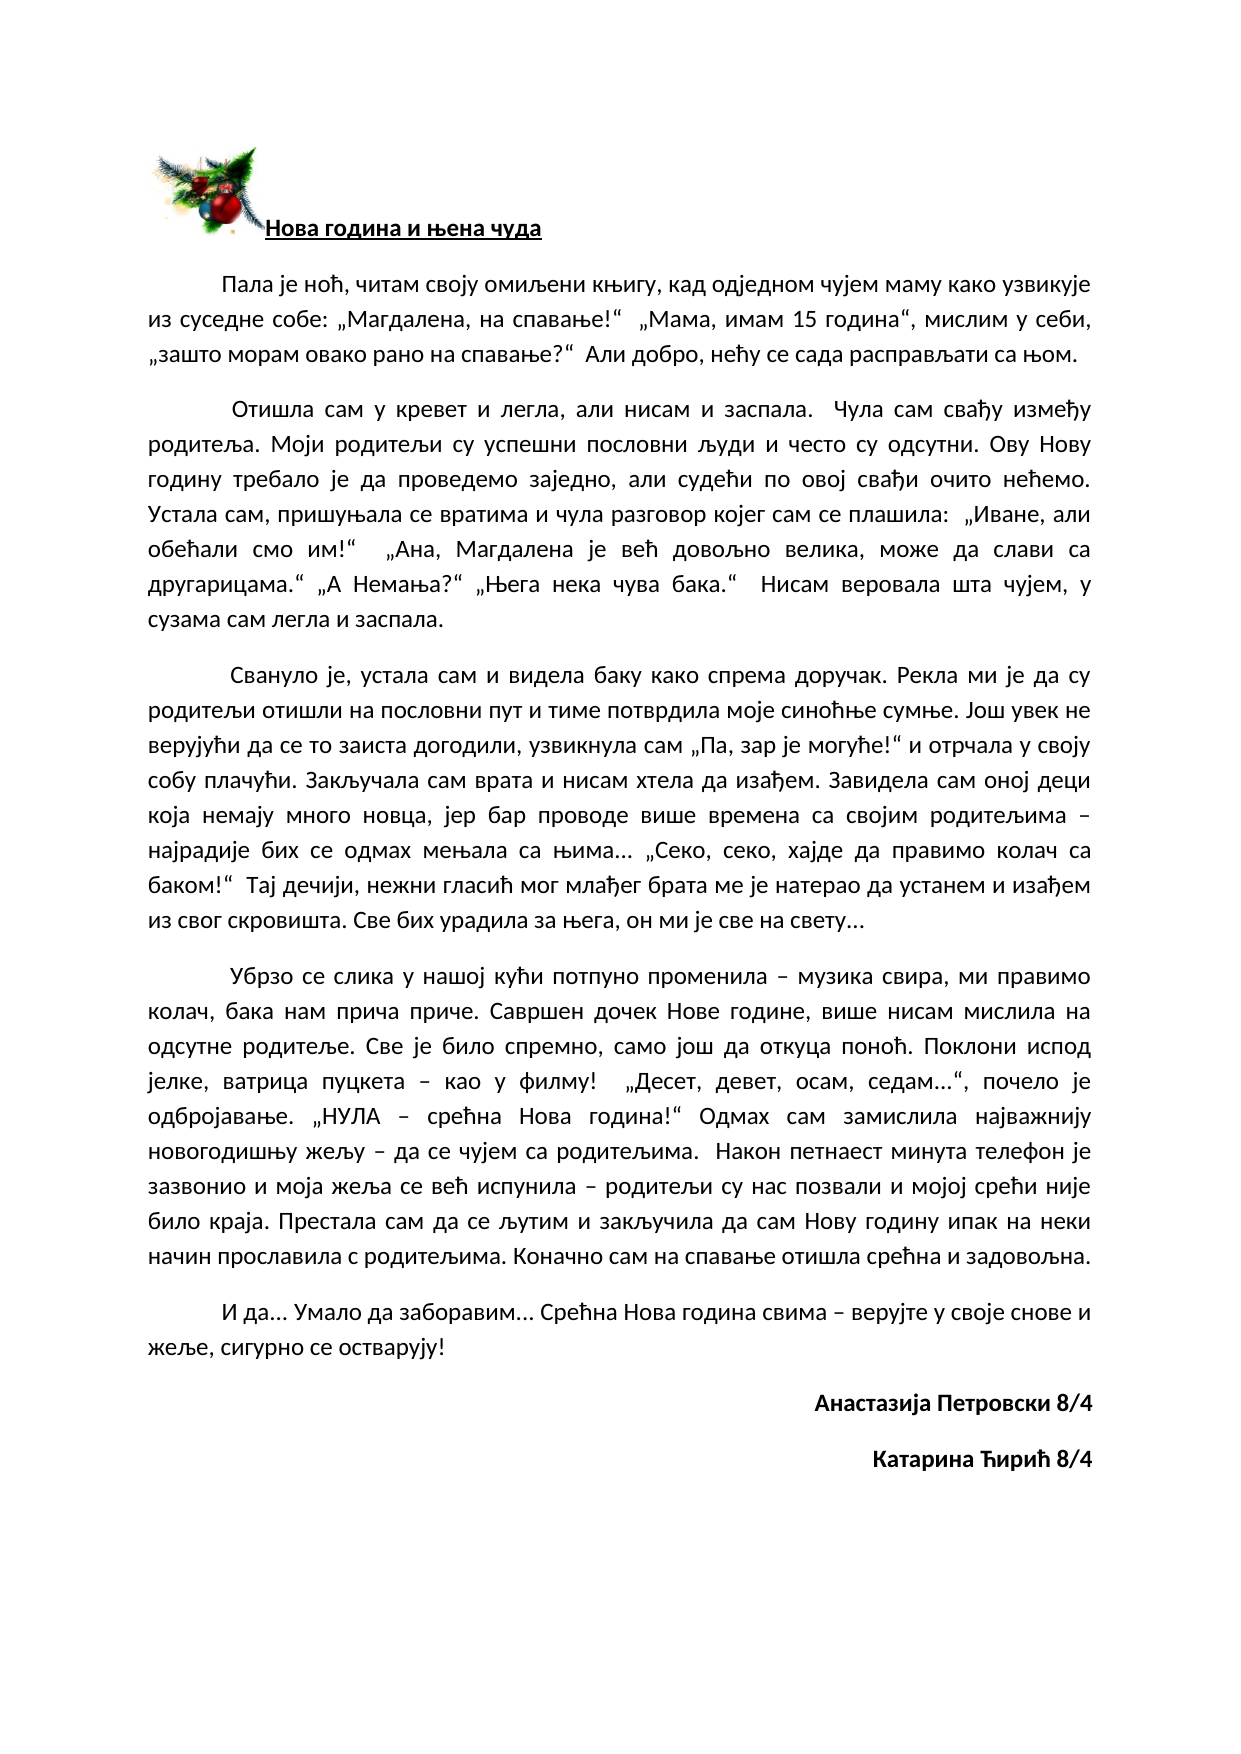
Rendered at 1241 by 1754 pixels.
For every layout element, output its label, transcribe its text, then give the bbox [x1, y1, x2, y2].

text Пала је ноћ, читам своју омиљени књигу, кад одједном чујем маму како узвикује из суседне собе: „Магдалена, на спавање!“ „Мама, имам 15 година“, мислим у себи, „зашто морам овако рано на спавање?“ Али добро, нећу се сада расправљати са њом. [148, 268, 1093, 368]
text Анастазија Петровски 8/4 [148, 1387, 1093, 1417]
text И да... Умало да заборавим... Срећна Нова година свима – верујте у своје снове и жеље, сигурно се остварују! [148, 1296, 1093, 1362]
text Катарина Ћирић 8/4 [148, 1443, 1093, 1473]
text Отишла сам у кревет и легла, али нисам и заспала. Чула сам свађу између родитеља. Моји родитељи су успешни пословни људи и често су одсутни. Ову Нову годину требало је да проведемо заједно, али судећи по овој свађи очито нећемо. Устала сам, пришуњала се вратима и чула разговор којег сам се плашила: „Иване, али обећали смо им!“ „Ана, Магдалена је већ довољно велика, може да слави са другарицама.“ „А Немања?“ „Њега нека чува бака.“ Нисам веровала шта чујем, у сузама сам легла и заспала. [148, 393, 1093, 634]
text Убрзо се слика у нашој кући потпуно променила – музика свира, ми правимо колач, бака нам прича приче. Савршен дочек Нове године, више нисам мислила на одсутне родитеље. Све је било спремно, само још да откуца поноћ. Поклони испод јелке, ватрица пуцкета – као у филму! „Десет, девет, осам, седам...“, почело је одбројавање. „НУЛА – срећна Нова година!“ Одмах сам замислила најважнију новогодишњу жељу – да се чујем са родитељима. Након петнаест минута телефон је зазвонио и моја жеља се већ испунила – родитељи су нас позвали и мојој срећи није било краја. Престала сам да се љутим и закључила да сам Нову годину ипак на неки начин прославила с родитељима. Коначно сам на спавање отишла срећна и задовољна. [148, 960, 1093, 1271]
text Нова година и њена чуда [148, 148, 1093, 242]
picture [147, 147, 265, 237]
text Свануло је, устала сам и видела баку како спрема доручак. Рекла ми је да су родитељи отишли на пословни пут и тиме потврдила моје синоћње сумње. Још увек не верујући да се то заиста догодили, узвикнула сам „Па, зар је могуће!“ и отрчала у своју собу плачући. Закључала сам врата и нисам хтела да изађем. Завидела сам оној деци која немају много новца, јер бар проводе више времена са својим родитељима – најрадије бих се одмах мењала са њима... „Секо, секо, хајде да правимо колач са баком!“ Тај дечији, нежни гласић мог млађег брата ме је натерао да устанем и изађем из свог скровишта. Све бих урадила за њега, он ми је све на свету... [148, 659, 1093, 935]
